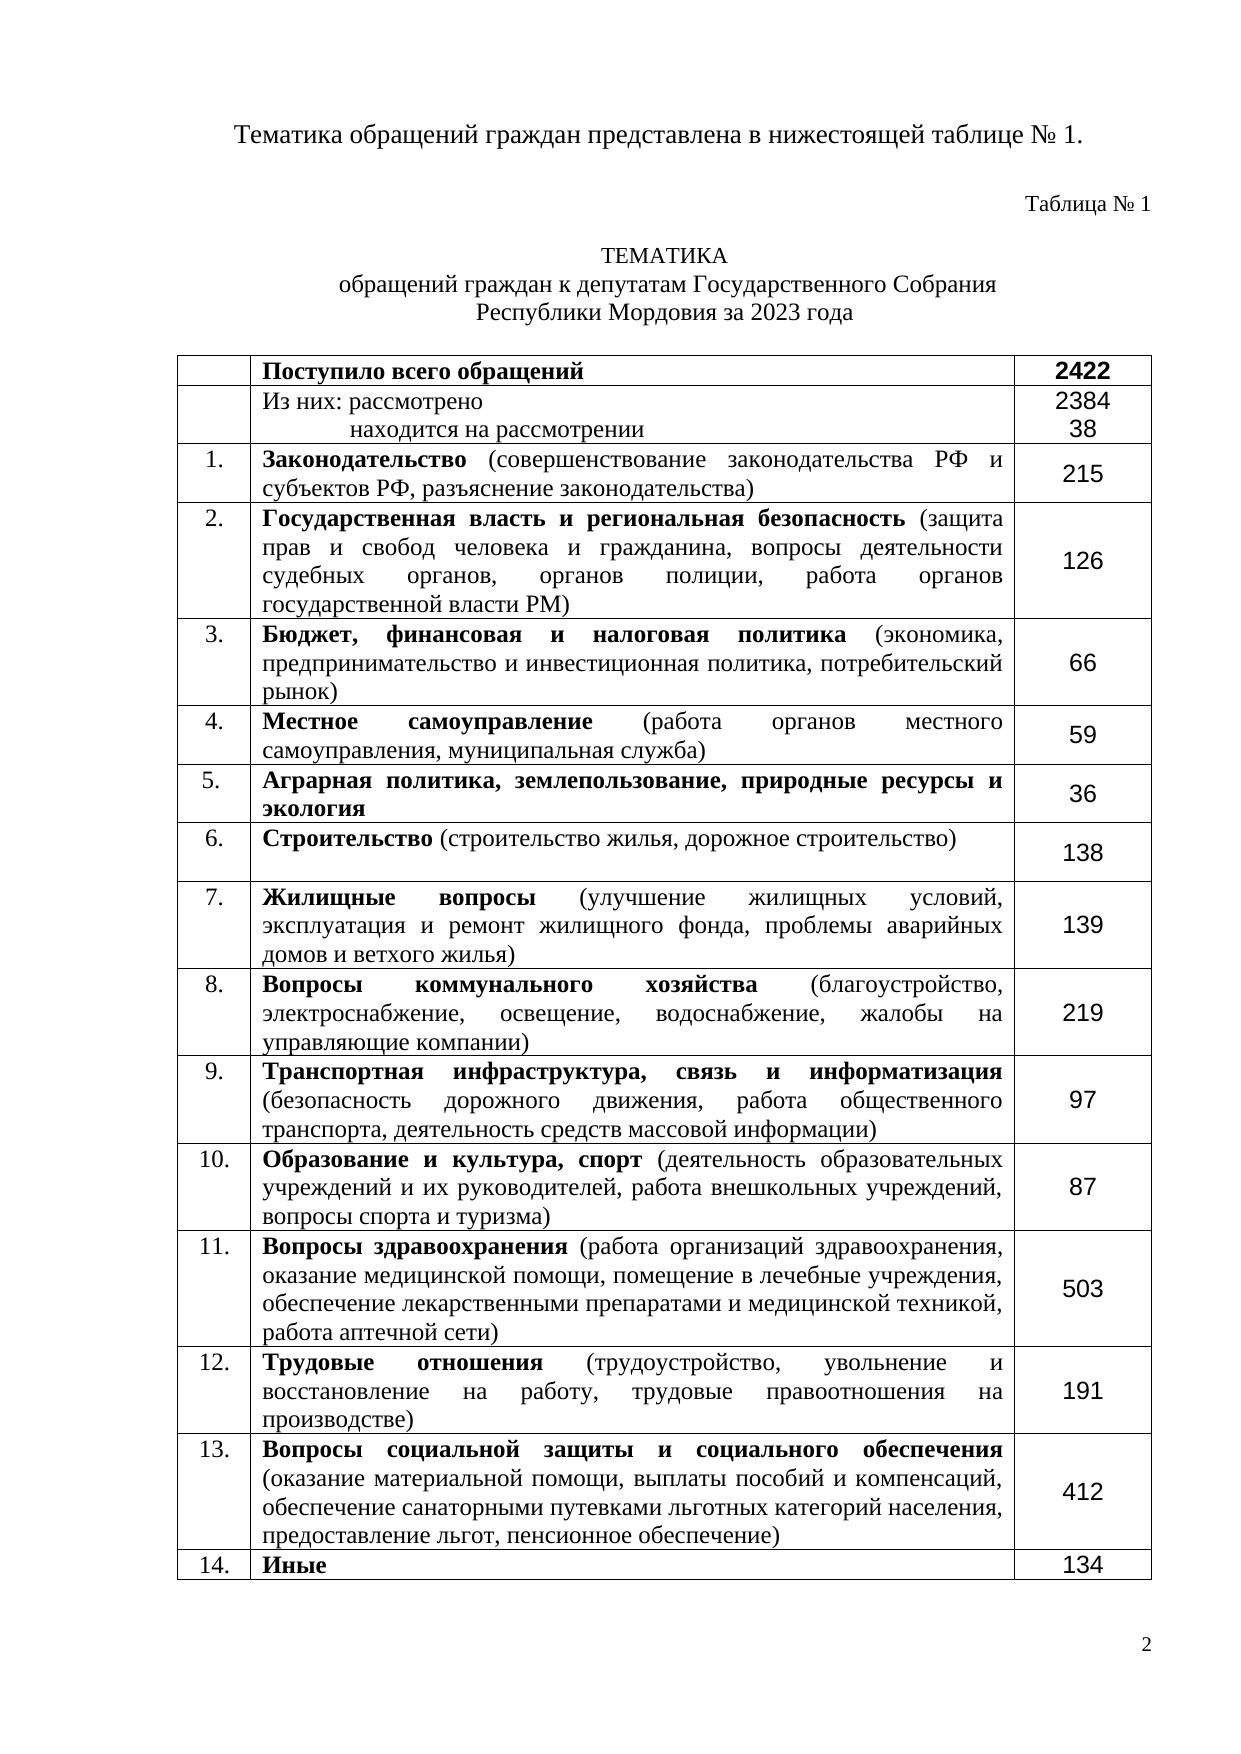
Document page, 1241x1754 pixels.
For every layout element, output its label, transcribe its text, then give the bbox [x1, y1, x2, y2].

table_cell 8. [178, 969, 250, 1055]
table_cell 412 [1015, 1434, 1151, 1549]
text Тематика обращений граждан представлена в нижестоящей таблице № 1. [177, 118, 1152, 149]
table_header Поступило всего обращений [251, 356, 1014, 385]
table_cell 215 [1015, 444, 1151, 502]
table_cell 219 [1015, 969, 1151, 1055]
text обращений граждан к депутатам Государственного Собрания [177, 269, 1152, 297]
table_cell 191 [1015, 1347, 1151, 1433]
table_cell Строительство (строительство жилья, дорожное строительство) [251, 823, 1014, 881]
table_cell Аграрная политика, землепользование, природные ресурсы и экология [251, 765, 1014, 822]
table_cell Образование и культура, спорт (деятельность образовательных учреждений и их руководителей, работа внешкольных учреждений, вопросы спорта и туризма) [251, 1144, 1014, 1230]
table_cell 3. [178, 619, 250, 705]
table_cell 59 [1015, 706, 1151, 764]
table_cell 12. [178, 1347, 250, 1433]
table_cell Государственная власть и региональная безопасность (защита прав и свобод человека и гражданина, вопросы деятельности судебных органов, органов полиции, работа органов государственной власти РМ) [251, 503, 1014, 618]
table_cell 36 [1015, 765, 1151, 822]
table_cell 126 [1015, 503, 1151, 618]
table_cell Жилищные вопросы (улучшение жилищных условий, эксплуатация и ремонт жилищного фонда, проблемы аварийных домов и ветхого жилья) [251, 882, 1014, 968]
table_cell 1. [178, 444, 250, 502]
table_cell 87 [1015, 1144, 1151, 1230]
table_cell 138 [1015, 823, 1151, 881]
table_cell Из них: рассмотрено находится на рассмотрении [251, 386, 1014, 443]
table_cell 5. [178, 765, 250, 822]
table_cell 7. [178, 882, 250, 968]
table_cell 14. [178, 1550, 250, 1579]
table_cell Местное самоуправление (работа органов местного самоуправления, муниципальная служба) [251, 706, 1014, 764]
table_cell 4. [178, 706, 250, 764]
table_cell Бюджет, финансовая и налоговая политика (экономика, предпринимательство и инвестиционная политика, потребительский рынок) [251, 619, 1014, 705]
table_cell 11. [178, 1231, 250, 1346]
table_cell 503 [1015, 1231, 1151, 1346]
table_cell 2. [178, 503, 250, 618]
table_cell 9. [178, 1056, 250, 1143]
table_cell Законодательство (совершенствование законодательства РФ и субъектов РФ, разъяснение законодательства) [251, 444, 1014, 502]
table_cell Иные [251, 1550, 1014, 1579]
table_cell 66 [1015, 619, 1151, 705]
table_cell 139 [1015, 882, 1151, 968]
table_cell 2384 38 [1015, 386, 1151, 443]
text Республики Мордовия за 2023 года [177, 297, 1152, 326]
table_cell 13. [178, 1434, 250, 1549]
text Таблица № 1 [177, 189, 1152, 216]
table_cell Вопросы социальной защиты и социального обеспечения (оказание материальной помощи, выплаты пособий и компенсаций, обеспечение санаторными путевками льготных категорий населения, предоставление льгот, пенсионное обеспечение) [251, 1434, 1014, 1549]
table_cell 134 [1015, 1550, 1151, 1579]
table_header 2422 [1015, 356, 1151, 385]
table_cell 6. [178, 823, 250, 881]
table_cell Транспортная инфраструктура, связь и информатизация (безопасность дорожного движения, работа общественного транспорта, деятельность средств массовой информации) [251, 1056, 1014, 1143]
table_cell 10. [178, 1144, 250, 1230]
table_cell Трудовые отношения (трудоустройство, увольнение и восстановление на работу, трудовые правоотношения на производстве) [251, 1347, 1014, 1433]
table_header [178, 356, 250, 385]
text ТЕМАТИКА [177, 242, 1152, 269]
table_cell Вопросы здравоохранения (работа организаций здравоохранения, оказание медицинской помощи, помещение в лечебные учреждения, обеспечение лекарственными препаратами и медицинской техникой, работа аптечной сети) [251, 1231, 1014, 1346]
table_cell [178, 386, 250, 443]
table_cell 97 [1015, 1056, 1151, 1143]
table_cell Вопросы коммунального хозяйства (благоустройство, электроснабжение, освещение, водоснабжение, жалобы на управляющие компании) [251, 969, 1014, 1055]
